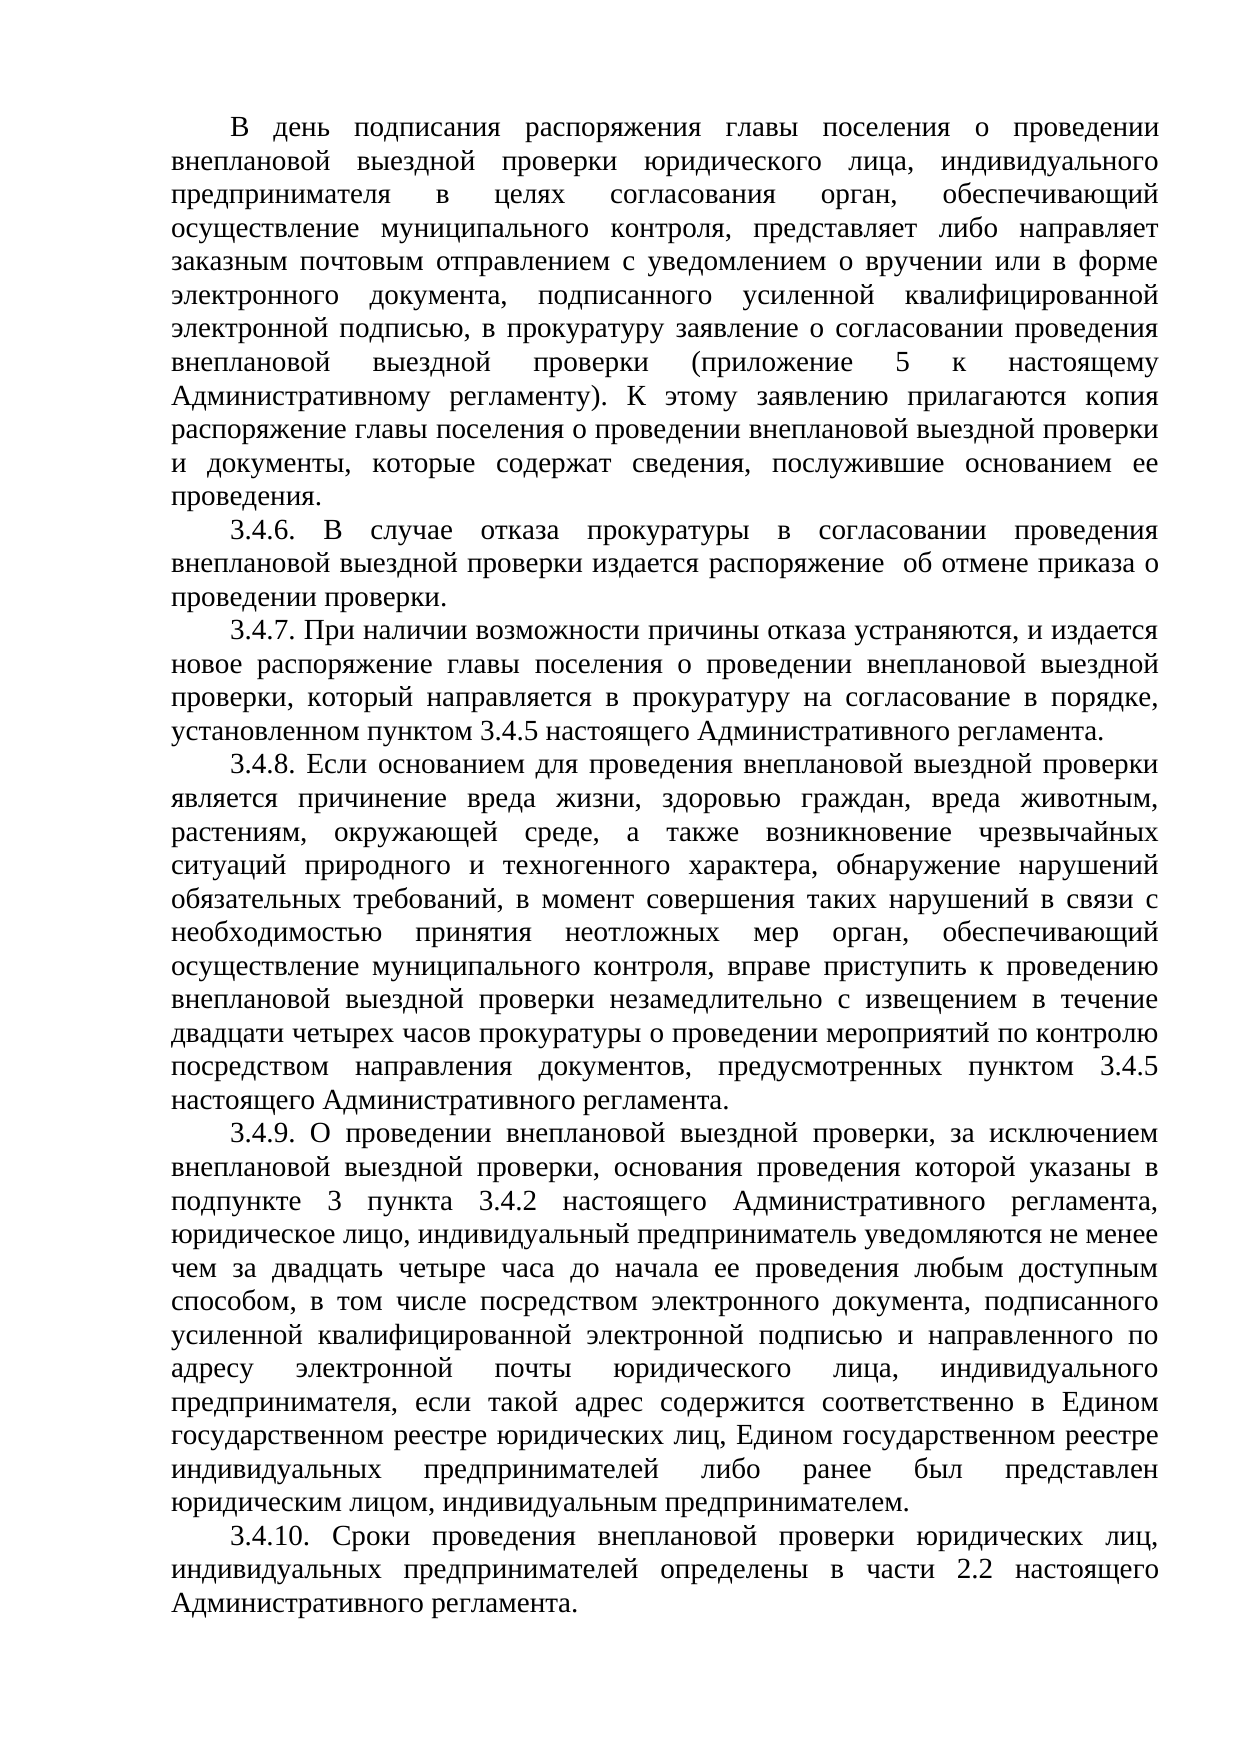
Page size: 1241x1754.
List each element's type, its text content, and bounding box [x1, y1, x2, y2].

text 3.4.8. Если основанием для проведения внеплановой выездной проверки является причинение вреда жизни, здоровью граждан, вреда животным, растениям, окружающей среде, а также возникновение чрезвычайных ситуаций природного и техногенного характера, обнаружение нарушений обязательных требований, в момент совершения таких нарушений в связи с необходимостью принятия неотложных мер орган, обеспечивающий осуществление муниципального контроля, вправе приступить к проведению внеплановой выездной проверки незамедлительно с извещением в течение двадцати четырех часов прокуратуры о проведении мероприятий по контролю посредством направления документов, предусмотренных пунктом 3.4.5 настоящего Административного регламента. [171, 747, 1159, 1116]
text В день подписания распоряжения главы поселения о проведении внеплановой выездной проверки юридического лица, индивидуального предпринимателя в целях согласования орган, обеспечивающий осуществление муниципального контроля, представляет либо направляет заказным почтовым отправлением с уведомлением о вручении или в форме электронного документа, подписанного усиленной квалифицированной электронной подписью, в прокуратуру заявление о согласовании проведения внеплановой выездной проверки (приложение 5 к настоящему Административному регламенту). К этому заявлению прилагаются копия распоряжение главы поселения о проведении внеплановой выездной проверки и документы, которые содержат сведения, послужившие основанием ее проведения. [171, 109, 1159, 512]
text 3.4.10. Сроки проведения внеплановой проверки юридических лиц, индивидуальных предпринимателей определены в части 2.2 настоящего Административного регламента. [171, 1518, 1159, 1619]
text 3.4.6. В случае отказа прокуратуры в согласовании проведения внеплановой выездной проверки издается распоряжение об отмене приказа о проведении проверки. [171, 512, 1159, 612]
text 3.4.7. При наличии возможности причины отказа устраняются, и издается новое распоряжение главы поселения о проведении внеплановой выездной проверки, который направляется в прокуратуру на согласование в порядке, установленном пунктом 3.4.5 настоящего Административного регламента. [171, 612, 1159, 747]
text 3.4.9. О проведении внеплановой выездной проверки, за исключением внеплановой выездной проверки, основания проведения которой указаны в подпункте 3 пункта 3.4.2 настоящего Административного регламента, юридическое лицо, индивидуальный предприниматель уведомляются не менее чем за двадцать четыре часа до начала ее проведения любым доступным способом, в том числе посредством электронного документа, подписанного усиленной квалифицированной электронной подписью и направленного по адресу электронной почты юридического лица, индивидуального предпринимателя, если такой адрес содержится соответственно в Едином государственном реестре юридических лиц, Едином государственном реестре индивидуальных предпринимателей либо ранее был представлен юридическим лицом, индивидуальным предпринимателем. [171, 1116, 1159, 1518]
